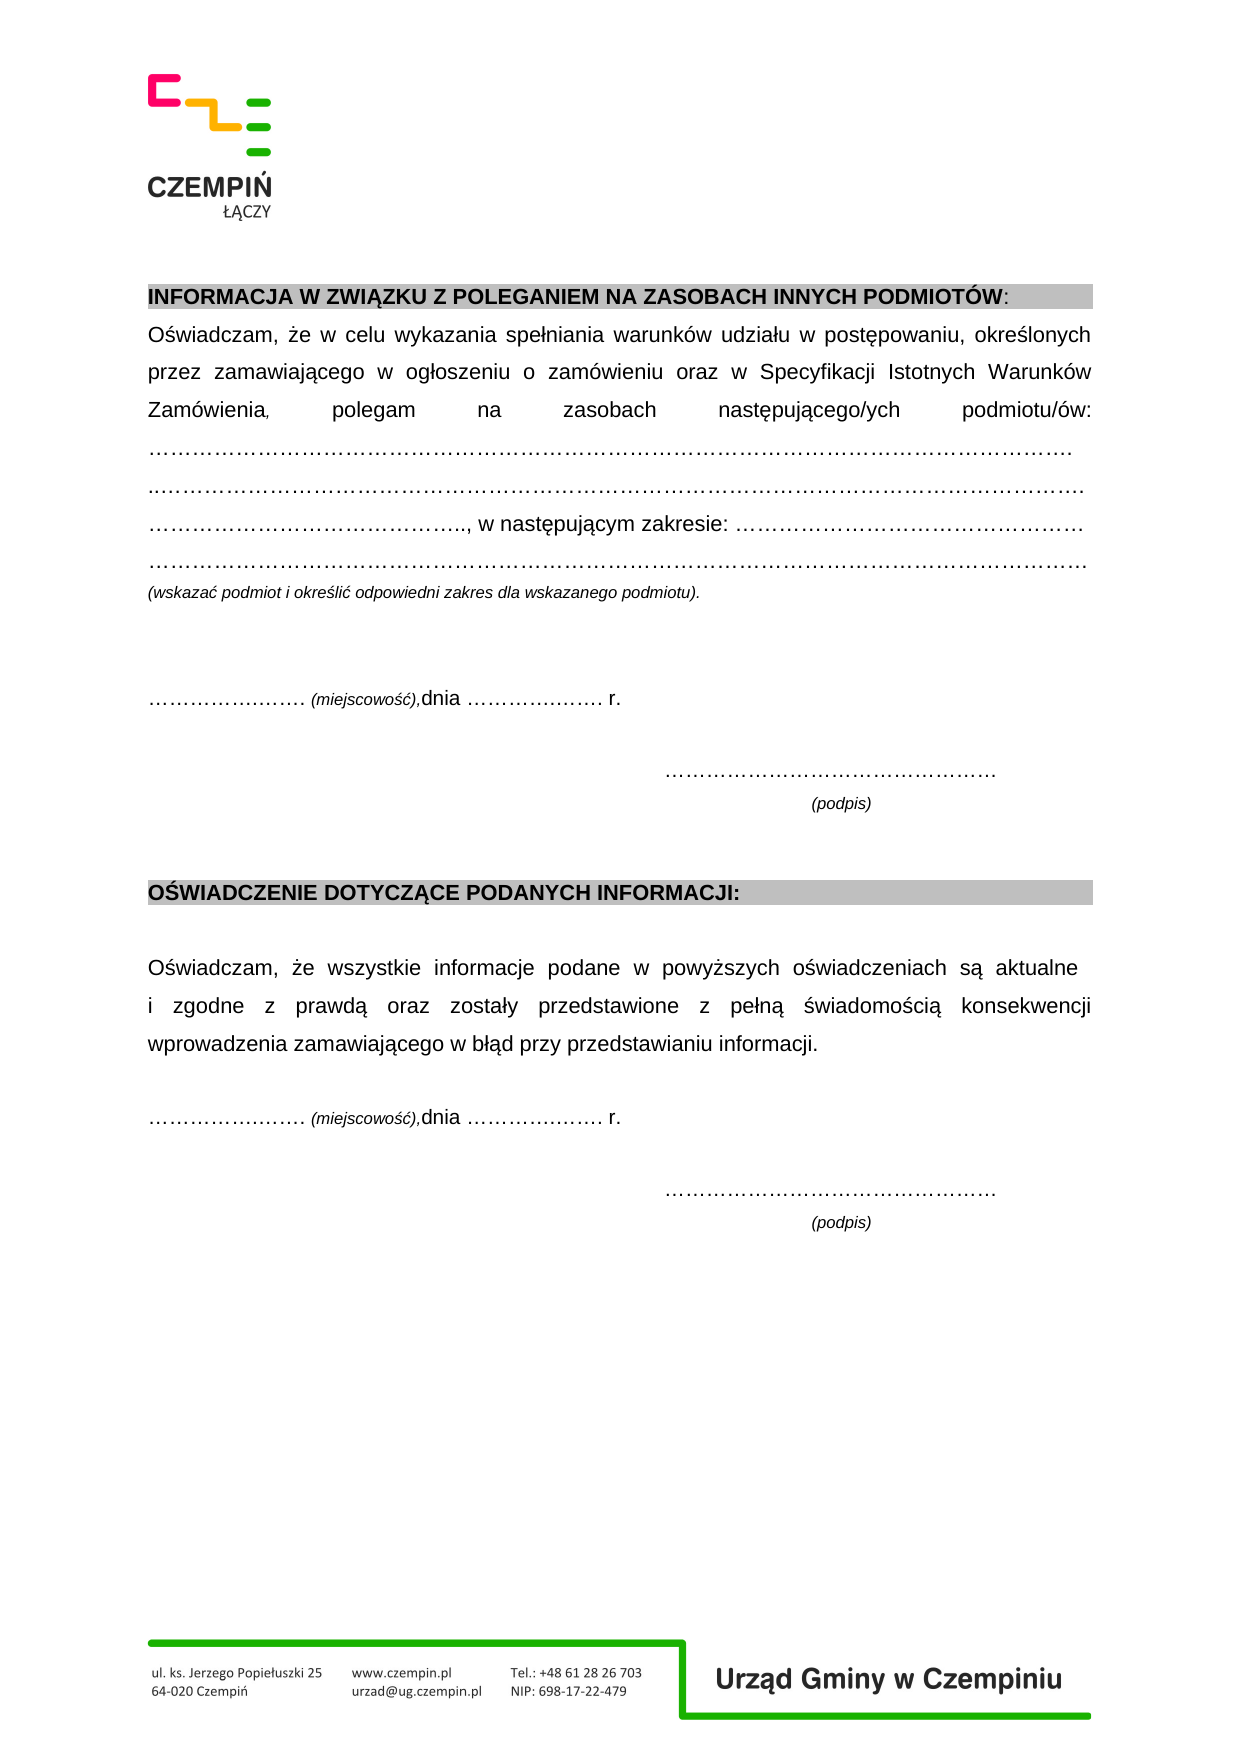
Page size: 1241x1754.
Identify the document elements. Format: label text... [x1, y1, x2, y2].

text ..……………………………………………………………………………………………………………….…………………………………….., w następującym zakresie: ………………………………………… [148, 473, 1093, 536]
text Oświadczam, że w celu wykazania spełniania warunków udziału w postępowaniu, określonych przez zamawiającego w ogłoszeniu o zamówieniu oraz w Specyfikacji Istotnych Warunków Zamówienia, polegam na zasobach następującego/ych podmiotu/ów: ………………………………………………………………………………………………………………. [148, 321, 1093, 460]
text ………………………………………… [148, 757, 1093, 781]
text INFORMACJA W ZWIĄZKU Z POLEGANIEM NA ZASOBACH INNYCH PODMIOTÓW: [148, 284, 1093, 309]
text …………….……. (miejscowość),dnia ………….……. r. [148, 686, 1093, 709]
text (podpis) [738, 1212, 1093, 1232]
text (podpis) [738, 793, 1093, 813]
text Oświadczam, że wszystkie informacje podane w powyższych oświadczeniach są aktualne i zgodne z prawdą oraz zostały przedstawione z pełną świadomością konsekwencji wprowadzenia zamawiającego w błąd przy przedstawianiu informacji. [148, 955, 1093, 1056]
text …………….……. (miejscowość),dnia ………….……. r. [148, 1105, 1093, 1129]
picture [147, 73, 1093, 221]
picture [147, 1639, 1092, 1720]
text OŚWIADCZENIE DOTYCZĄCE PODANYCH INFORMACJI: [148, 880, 1093, 905]
text ………………………………………………………………………………………………………………… (wskazać podmiot i określić odpowiedni zakres dla wskazanego podmiotu). [148, 548, 1093, 602]
text ………………………………………… [148, 1177, 1093, 1201]
